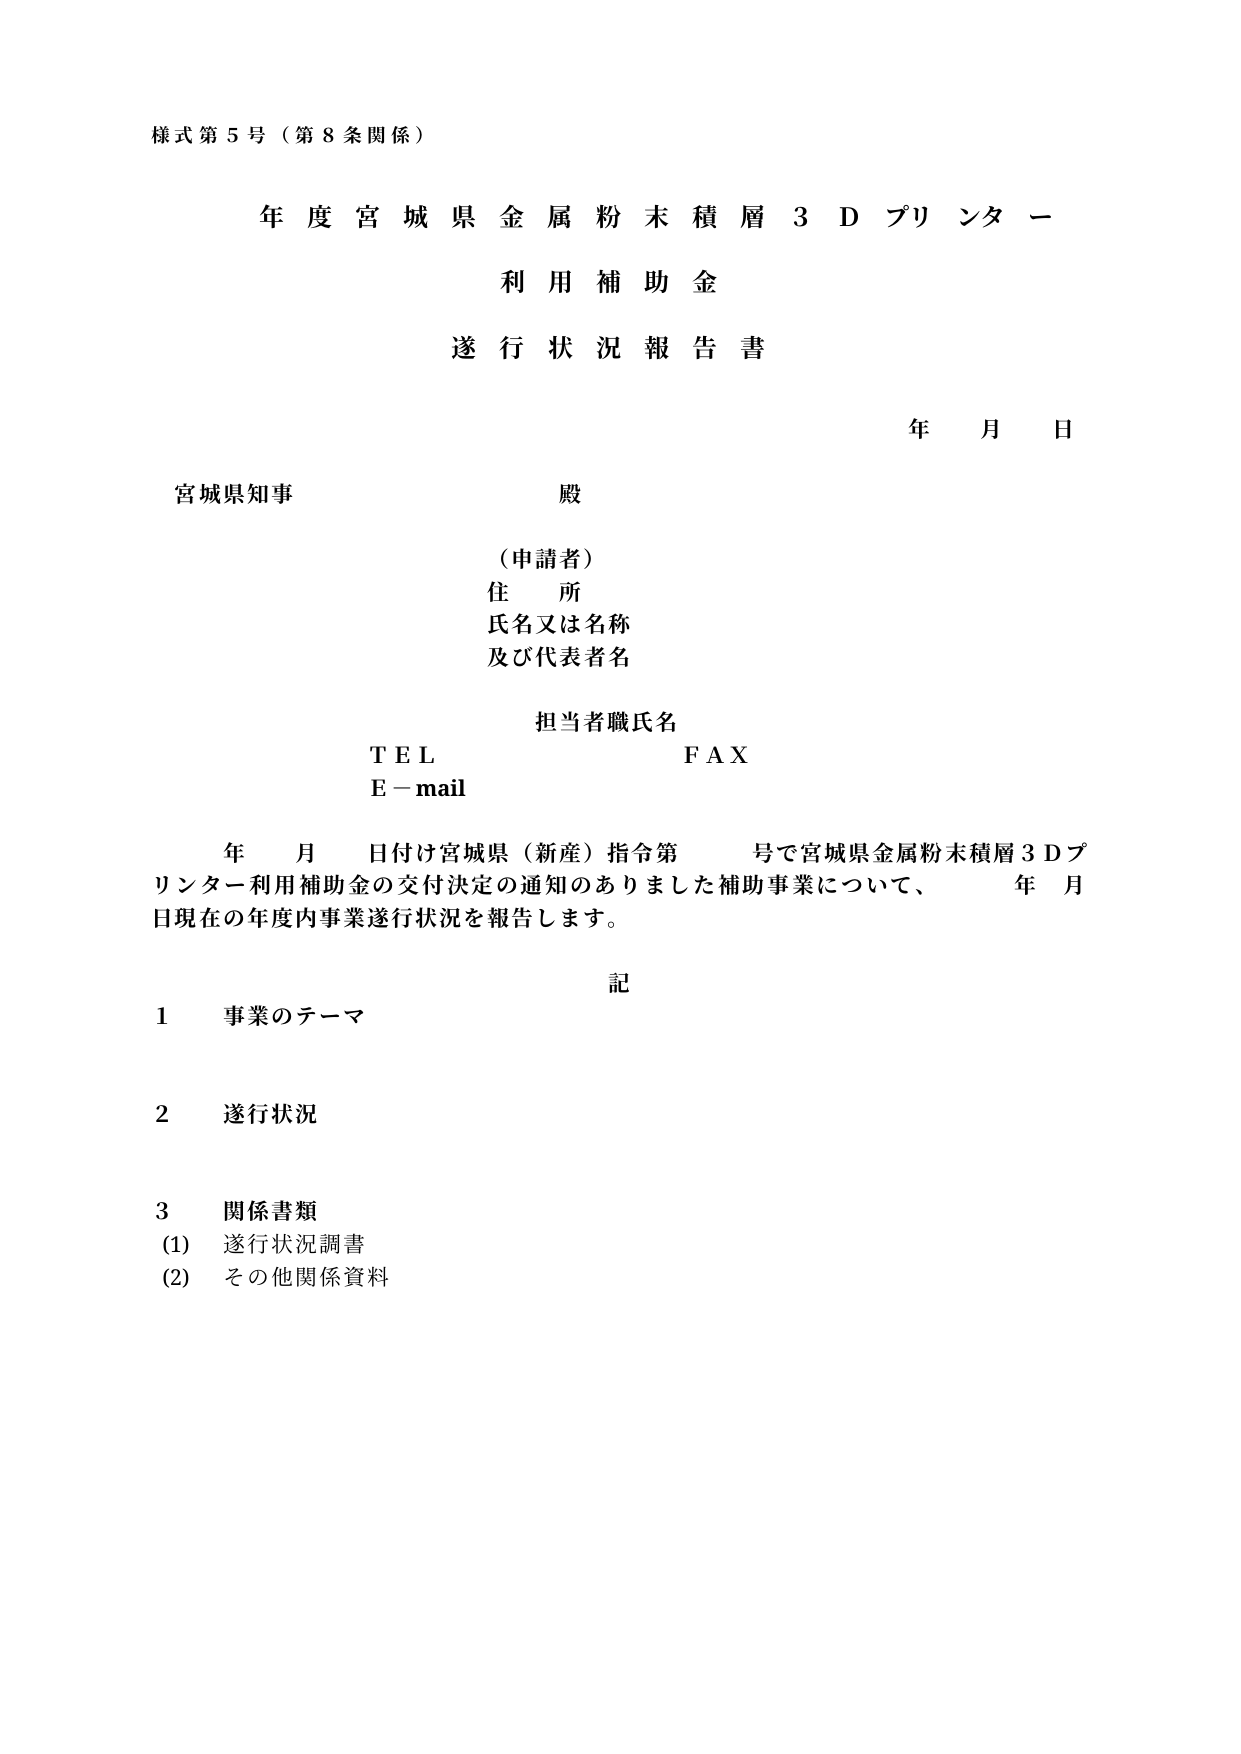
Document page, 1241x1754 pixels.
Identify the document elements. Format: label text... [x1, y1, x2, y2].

text 遂行状況報告書 [151, 314, 1089, 379]
text 氏名又は名称 [487, 607, 1089, 640]
text 様式第５号（第８条関係） [151, 118, 1089, 151]
text 年 月 日付け宮城県（新産）指令第 号で宮城県金属粉末積層３Ｄプリンター利用補助金の交付決定の通知のありました補助事業について、 年 月 日現在の年度内事業遂行状況を報告します。 [151, 835, 1089, 933]
text ２ 遂行状況 [151, 1096, 1089, 1129]
text 住 所 [487, 574, 1089, 607]
text １ 事業のテーマ [151, 998, 1089, 1031]
text 記 [151, 966, 1089, 998]
text 年度宮城県金属粉末積層３Ｄプリンター利用補助金 [151, 183, 1089, 314]
text (1) 遂行状況調書 [151, 1227, 1089, 1259]
text ３ 関係書類 [151, 1194, 1089, 1227]
text Ｅ－mail [151, 770, 1089, 803]
text 年 月 日 [151, 412, 1089, 444]
text （申請者） [151, 542, 1089, 574]
text 担当者職氏名 [151, 705, 1089, 738]
text 及び代表者名 [487, 640, 1089, 672]
text 宮城県知事 殿 [151, 477, 1089, 509]
text ＴＥＬ ＦＡＸ [151, 738, 1089, 770]
text (2) その他関係資料 [151, 1259, 1089, 1292]
